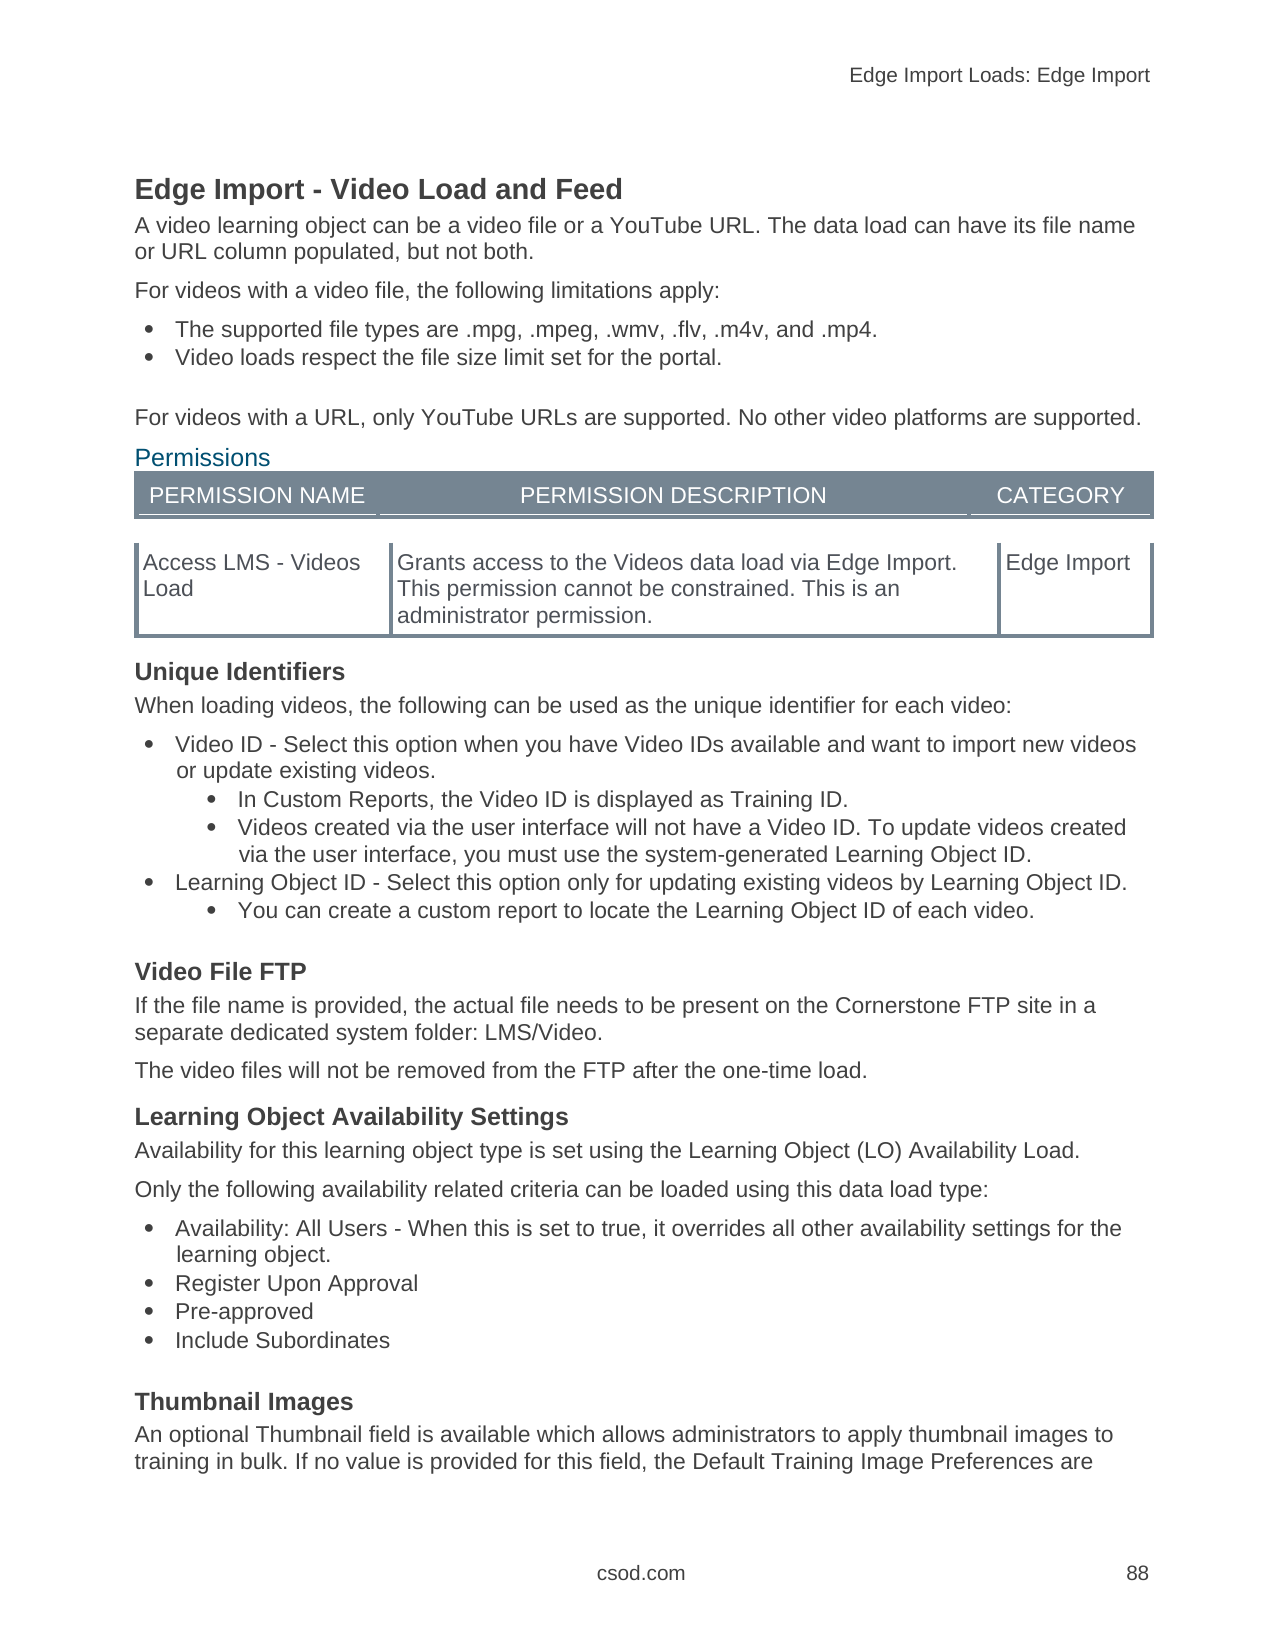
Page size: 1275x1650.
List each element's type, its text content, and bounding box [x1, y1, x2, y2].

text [134, 1421, 1150, 1474]
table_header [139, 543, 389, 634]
list Videos created via the user interface will not have a Video ID. To update videos created via the user interface, you must use the system-generated Learning Object ID. [217, 814, 1150, 867]
list You can create a custom report to locate the Learning Object ID of each video. [217, 897, 1150, 924]
text Availability for this learning object type is set using the Learning Object (LO) Availability Load. [134, 1137, 1150, 1164]
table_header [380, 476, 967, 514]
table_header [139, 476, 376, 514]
list In Custom Reports, the Video ID is displayed as Training ID. [217, 786, 1150, 812]
list Video loads respect the file size limit set for the portal. [154, 344, 1150, 371]
text A video learning object can be a video file or a YouTube URL. The data load can have its file name or URL column populated, but not both. [134, 212, 1150, 264]
text For videos with a video file, the following limitations apply: [134, 277, 1150, 303]
text Video File FTP [134, 957, 1150, 986]
text Permissions [134, 443, 1150, 471]
list Pre-approved [154, 1298, 1150, 1325]
list Include Subordinates [154, 1327, 1150, 1353]
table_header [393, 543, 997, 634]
text Edge Import - Video Load and Feed [134, 172, 1150, 205]
list Learning Object ID - Select this option only for updating existing videos by Learning Object ID. [154, 869, 1150, 895]
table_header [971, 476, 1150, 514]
text Only the following availability related criteria can be loaded using this data load type: [134, 1176, 1150, 1203]
text When loading videos, the following can be used as the unique identifier for each video: [134, 692, 1150, 718]
list Video ID - Select this option when you have Video IDs available and want to import new videos or update existing videos. [154, 731, 1150, 784]
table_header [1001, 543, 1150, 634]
list The supported file types are .mpg, .mpeg, .wmv, .flv, .m4v, and .mp4. [154, 316, 1150, 342]
text If the file name is provided, the actual file needs to be present on the Cornerstone FTP site in a separate dedicated system folder: LMS/Video. [134, 992, 1150, 1045]
text Thumbnail Images [134, 1386, 1150, 1415]
text For videos with a URL, only YouTube URLs are supported. No other video platforms are supported. [134, 404, 1150, 430]
text The video files will not be removed from the FTP after the one-time load. [134, 1057, 1150, 1084]
list Availability: All Users - When this is set to true, it overrides all other availability settings for the learning object. [154, 1215, 1150, 1268]
text Unique Identifiers [134, 657, 1150, 686]
list Register Upon Approval [154, 1270, 1150, 1296]
text Learning Object Availability Settings [134, 1102, 1150, 1131]
